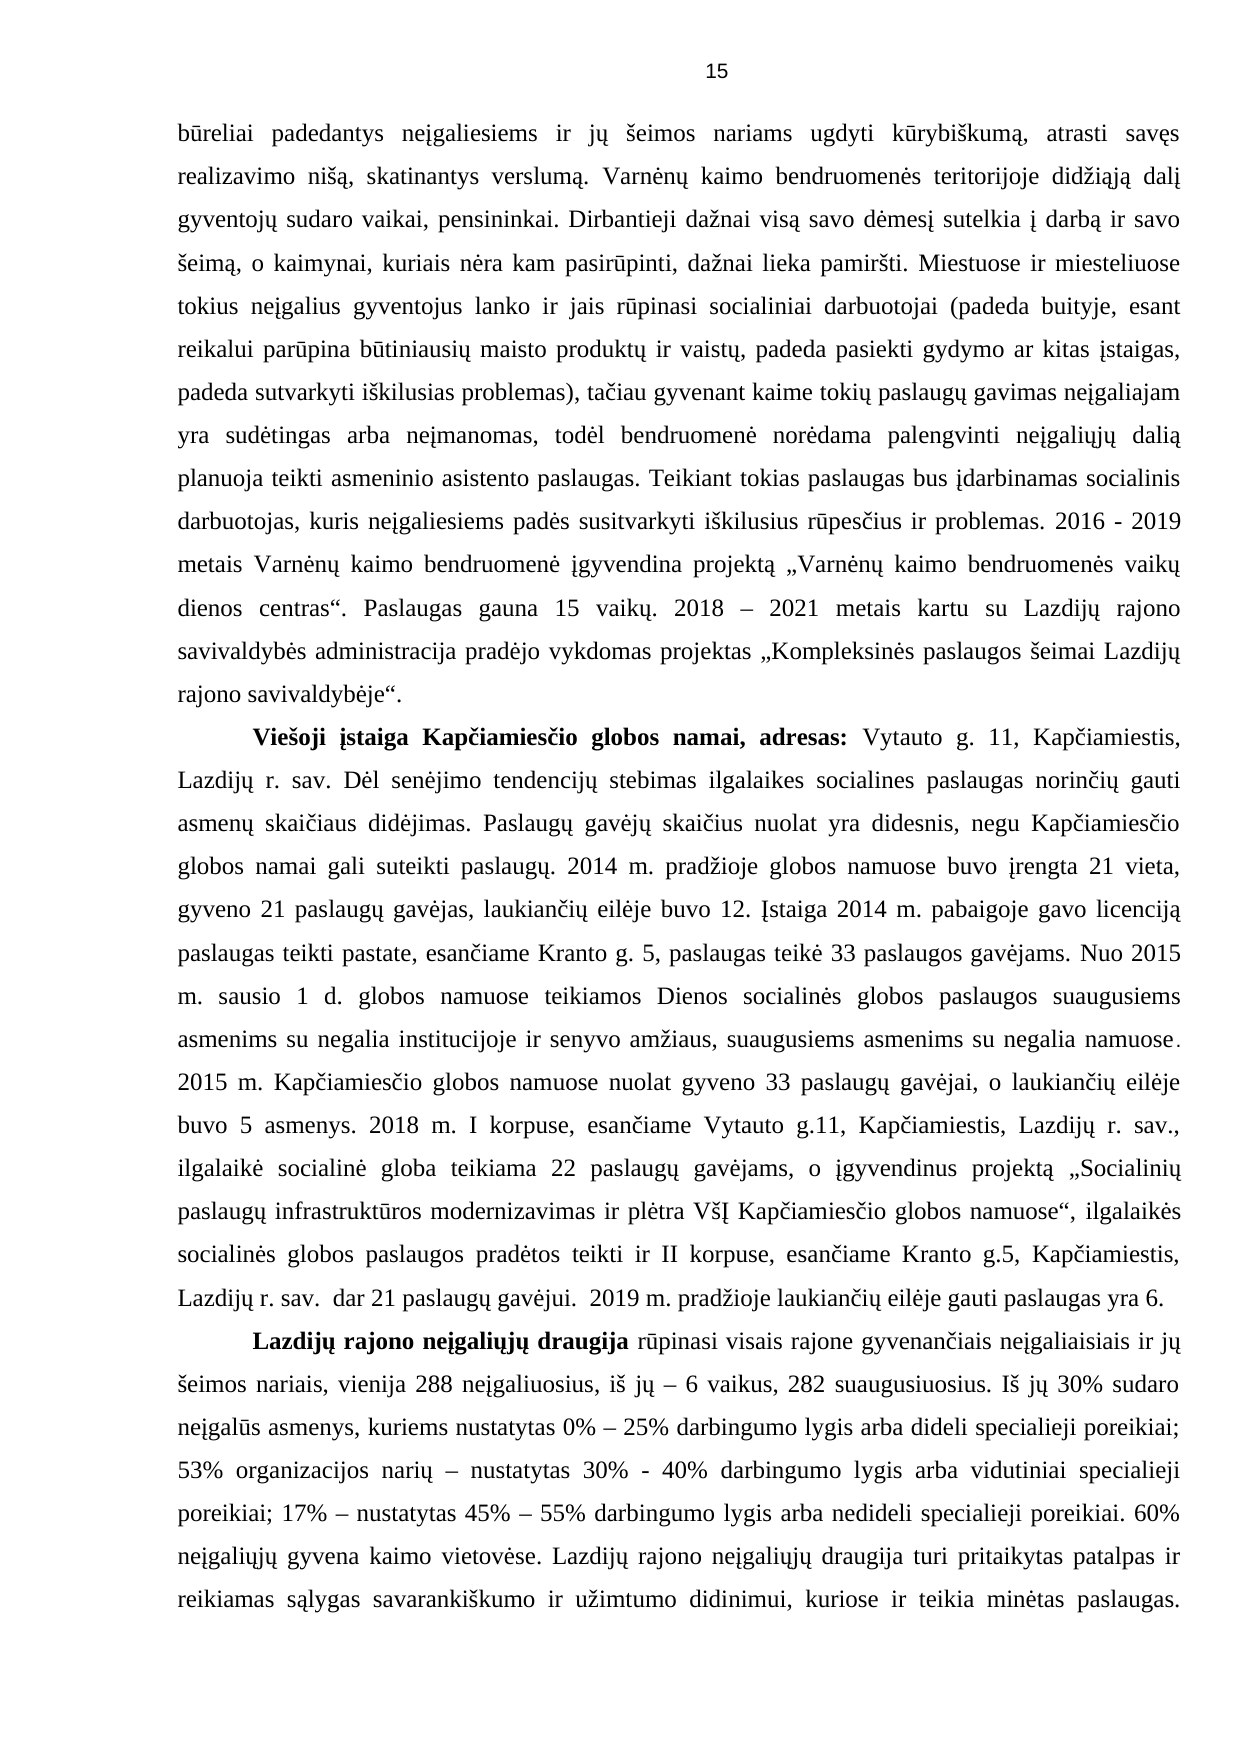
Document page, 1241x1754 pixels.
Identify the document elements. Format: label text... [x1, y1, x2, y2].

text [177, 118, 1181, 708]
text Viešoji įstaiga Kapčiamiesčio globos namai, adresas: Vytauto g. 11, Kapčiamiestis, Lazdijų r. sav. Dėl senėjimo tendencijų stebimas ilgalaikes socialines paslaugas norinčių gauti asmenų skaičiaus didėjimas. Paslaugų gavėjų skaičius nuolat yra didesnis, negu Kapčiamiesčio globos namai gali suteikti paslaugų. 2014 m. pradžioje globos namuose buvo įrengta 21 vieta, gyveno 21 paslaugų gavėjas, laukiančių eilėje buvo 12. Įstaiga 2014 m. pabaigoje gavo licenciją paslaugas teikti pastate, esančiame Kranto g. 5, paslaugas teikė 33 paslaugos gavėjams. Nuo 2015 m. sausio 1 d. globos namuose teikiamos Dienos socialinės globos paslaugos suaugusiems asmenims su negalia institucijoje ir senyvo amžiaus, suaugusiems asmenims su negalia namuose. 2015 m. Kapčiamiesčio globos namuose nuolat gyveno 33 paslaugų gavėjai, o laukiančių eilėje buvo 5 asmenys. 2018 m. I korpuse, esančiame Vytauto g.11, Kapčiamiestis, Lazdijų r. sav., ilgalaikė socialinė globa teikiama 22 paslaugų gavėjams, o įgyvendinus projektą „Socialinių paslaugų infrastruktūros modernizavimas ir plėtra VšĮ Kapčiamiesčio globos namuose“, ilgalaikės socialinės globos paslaugos pradėtos teikti ir II korpuse, esančiame Kranto g.5, Kapčiamiestis, Lazdijų r. sav. dar 21 paslaugų gavėjui. 2019 m. pradžioje laukiančių eilėje gauti paslaugas yra 6. [177, 722, 1181, 1311]
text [177, 1326, 1181, 1613]
